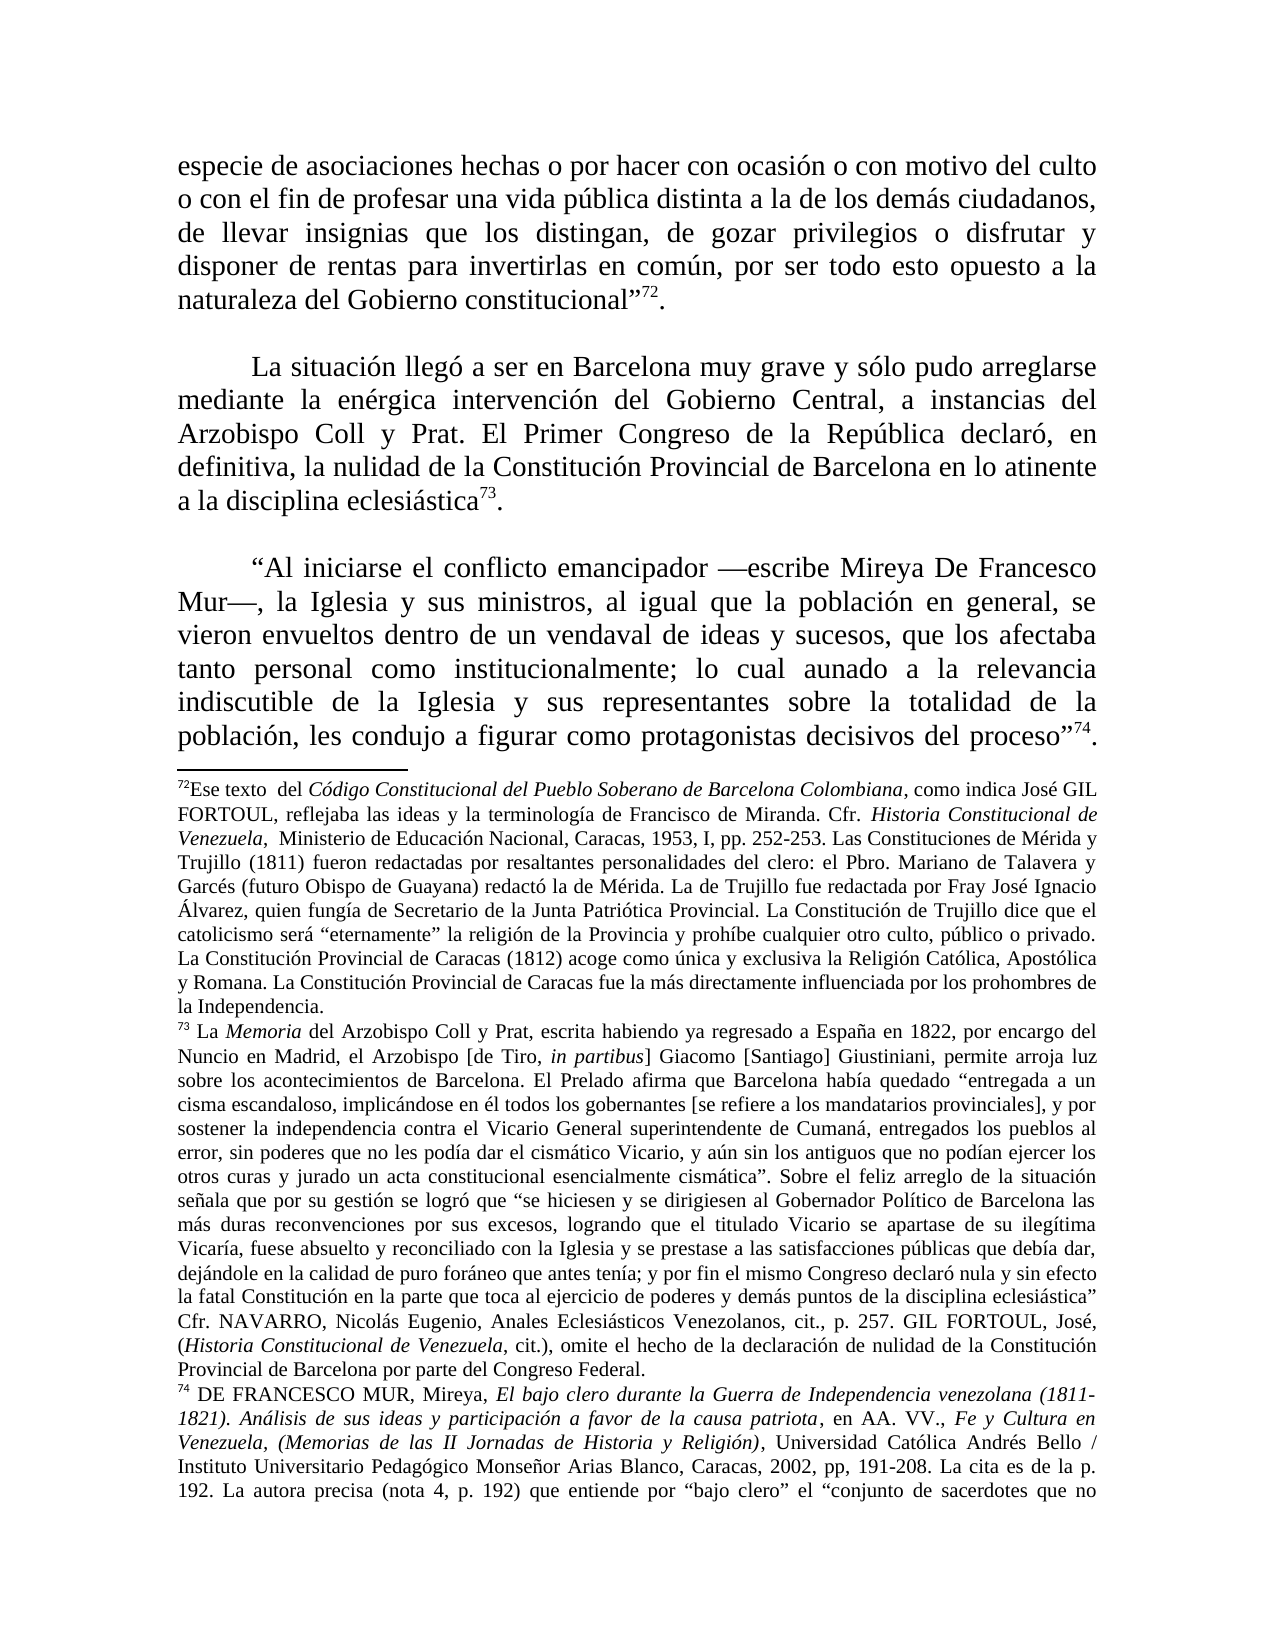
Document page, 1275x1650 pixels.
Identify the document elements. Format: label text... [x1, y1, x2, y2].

list “Al iniciarse el conflicto emancipador —escribe Mireya De Francesco Mur—, y sus ministros, al igual que la población en general, se vieron envueltos dentro de un vendaval de ideas y sucesos, que los afectaba tanto personal como institucionalmente; lo cual aunado a la relevancia indiscutible de y sus representantes sobre la totalidad de la población, les condujo a figurar como protagonistas decisivos del proceso”. Refiriéndose específicamente al Arzobispo, dice: “los escritos y actuación de Coll y Prat evidencian un comportamiento calculador frente a las circunstancias inmediatas que le tocaba afrontar, teniendo que ceder ante las propuestas que los patriotas le indicaban efectuase, pero al mismo tiempo aupando internamente un sentimiento de fidelidad hacia la figura del Rey y la negación hacia los ideales que la disidencia perseguía”. [177, 550, 1098, 751]
list La situación llegó a ser en Barcelona muy grave y sólo pudo arreglarse mediante la enérgica intervención del Gobierno Central, a instancias del Arzobispo Coll y Prat. El Primer Congreso de declaró, en definitiva, la nulidad de de Barcelona en lo atinente a la disciplina eclesiástica. [177, 349, 1098, 517]
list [177, 148, 1098, 315]
